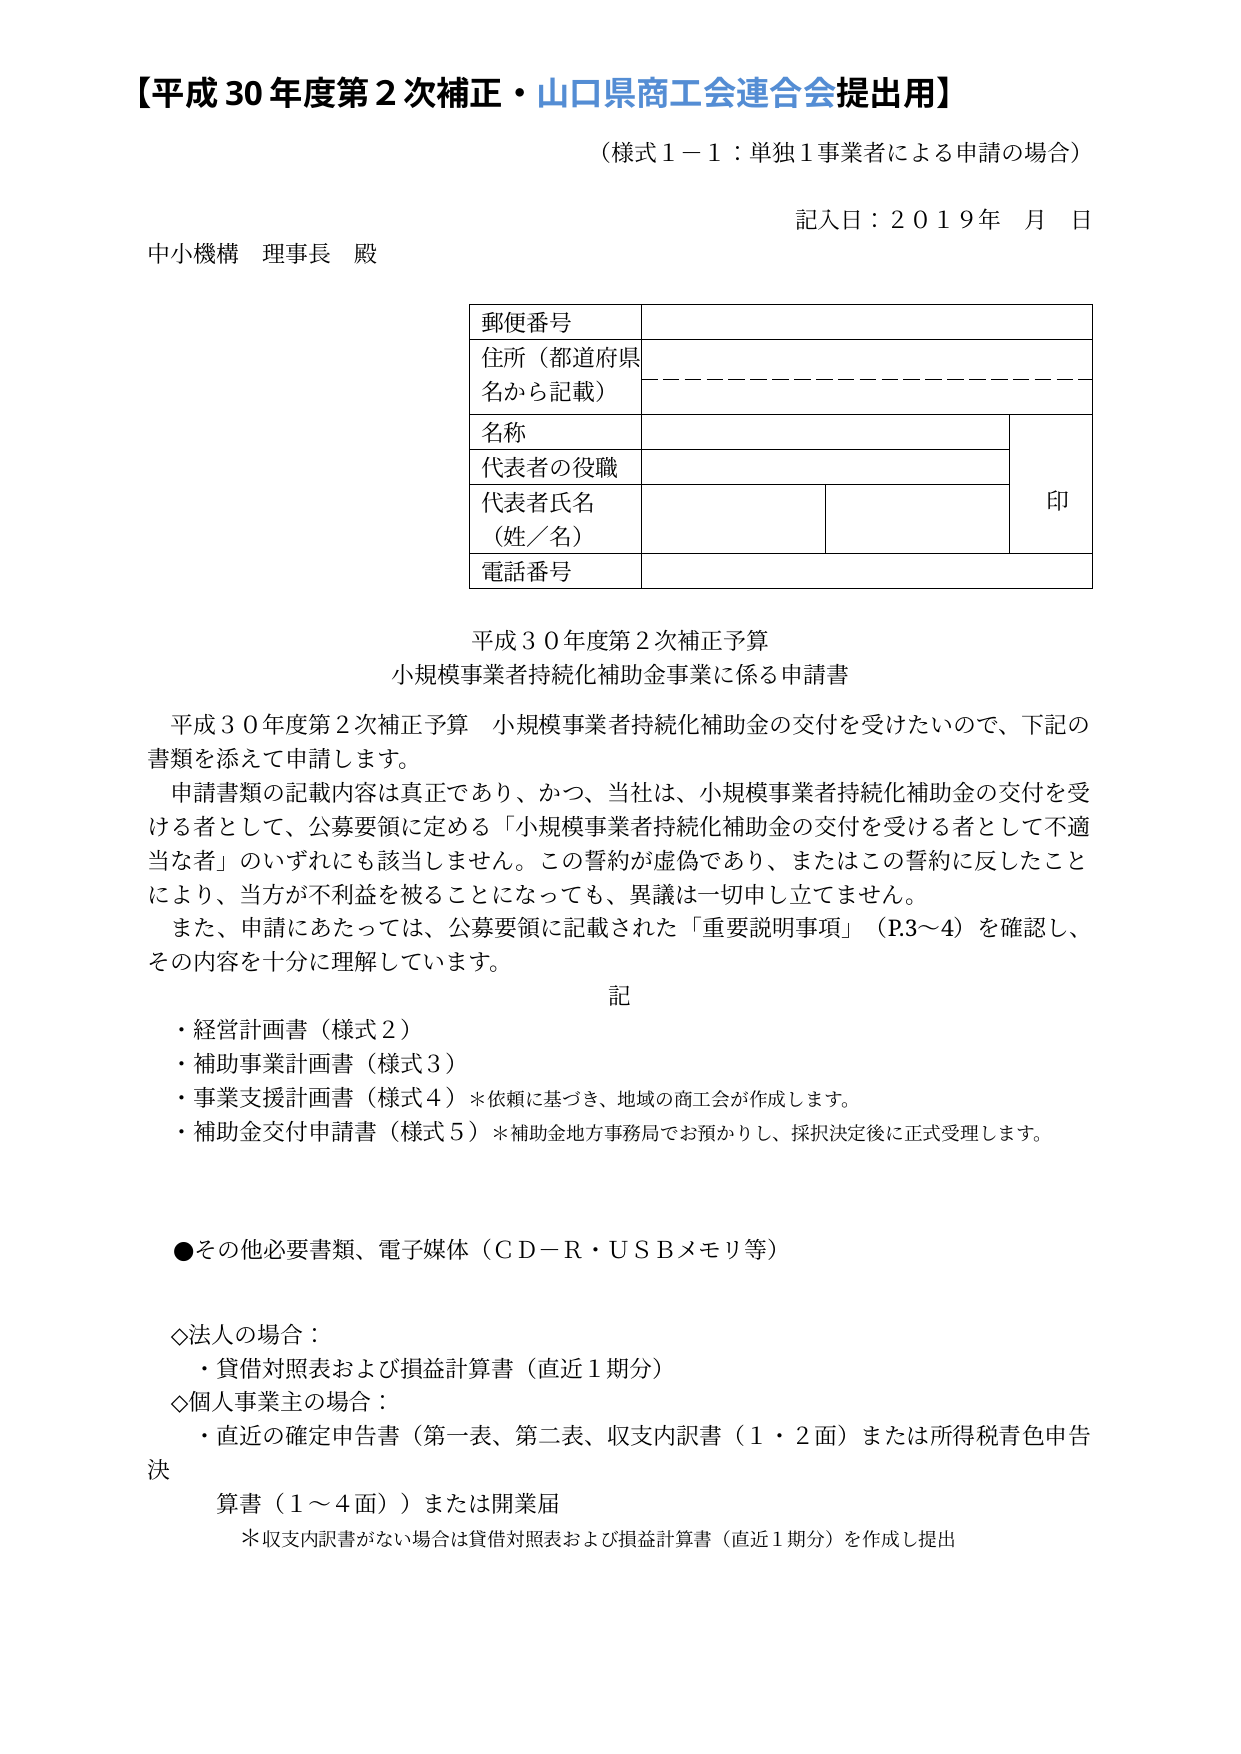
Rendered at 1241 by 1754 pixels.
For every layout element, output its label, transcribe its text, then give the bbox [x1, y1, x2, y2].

text ・直近の確定申告書（第一表、第二表、収支内訳書（１・２面）または所得税青色申告決 [148, 1418, 1092, 1486]
table_header 郵便番号 [470, 305, 641, 338]
text ・補助事業計画書（様式３） [148, 1046, 1092, 1079]
table_cell [642, 340, 1092, 379]
table_cell [642, 379, 1092, 414]
text 算書（１～４面））または開業届 [148, 1486, 1092, 1519]
table_cell 名称 [470, 415, 641, 449]
text 記入日：２０１９年 月 日 [148, 202, 1092, 236]
table_cell [642, 485, 825, 553]
table_cell [826, 485, 1009, 553]
text ・補助金交付申請書（様式５）＊補助金地方事務局でお預かりし、採択決定後に正式受理します。 [148, 1113, 1092, 1147]
text ・経営計画書（様式２） [148, 1012, 1092, 1046]
table_cell 住所（都道府県 名から記載） [470, 340, 641, 414]
table_cell [642, 450, 1009, 484]
text 平成３０年度第２次補正予算 [148, 622, 1092, 656]
text ・事業支援計画書（様式４）＊依頼に基づき、地域の商工会が作成します。 [148, 1079, 1092, 1113]
text また、申請にあたっては、公募要領に記載された「重要説明事項」（P.3～4）を確認し、その内容を十分に理解しています。 [148, 910, 1092, 978]
table_cell [642, 554, 1092, 587]
text ＊収支内訳書がない場合は貸借対照表および損益計算書（直近１期分）を作成し提出 [148, 1519, 1092, 1553]
subtitle 記 [148, 978, 1092, 1012]
table_cell 電話番号 [470, 554, 641, 587]
text （様式１－１：単独１事業者による申請の場合） [148, 134, 1092, 168]
table_cell 代表者の役職 [470, 450, 641, 484]
text ・貸借対照表および損益計算書（直近１期分） [148, 1350, 1092, 1384]
text ◇個人事業主の場合： [148, 1384, 1092, 1418]
table_cell 印 [1010, 415, 1092, 553]
text 小規模事業者持続化補助金事業に係る申請書 [148, 656, 1092, 690]
text 平成３０年度第２次補正予算 小規模事業者持続化補助金の交付を受けたいので、下記の書類を添えて申請します。 [148, 707, 1092, 775]
text 申請書類の記載内容は真正であり、かつ、当社は、小規模事業者持続化補助金の交付を受ける者として、公募要領に定める「小規模事業者持続化補助金の交付を受ける者として不適当な者」のいずれにも該当しません。この誓約が虚偽であり、またはこの誓約に反したことにより、当方が不利益を被ることになっても、異議は一切申し立てません。 [148, 775, 1092, 910]
text ●その他必要書類、電子媒体（ＣＤ－Ｒ・ＵＳＢメモリ等） [148, 1215, 1092, 1282]
text 中小機構 理事長 殿 [148, 236, 1092, 270]
table_cell 代表者氏名 （姓／名） [470, 485, 641, 553]
text ◇法人の場合： [148, 1316, 1092, 1350]
table_cell [642, 415, 1009, 449]
table_header [642, 305, 1092, 338]
